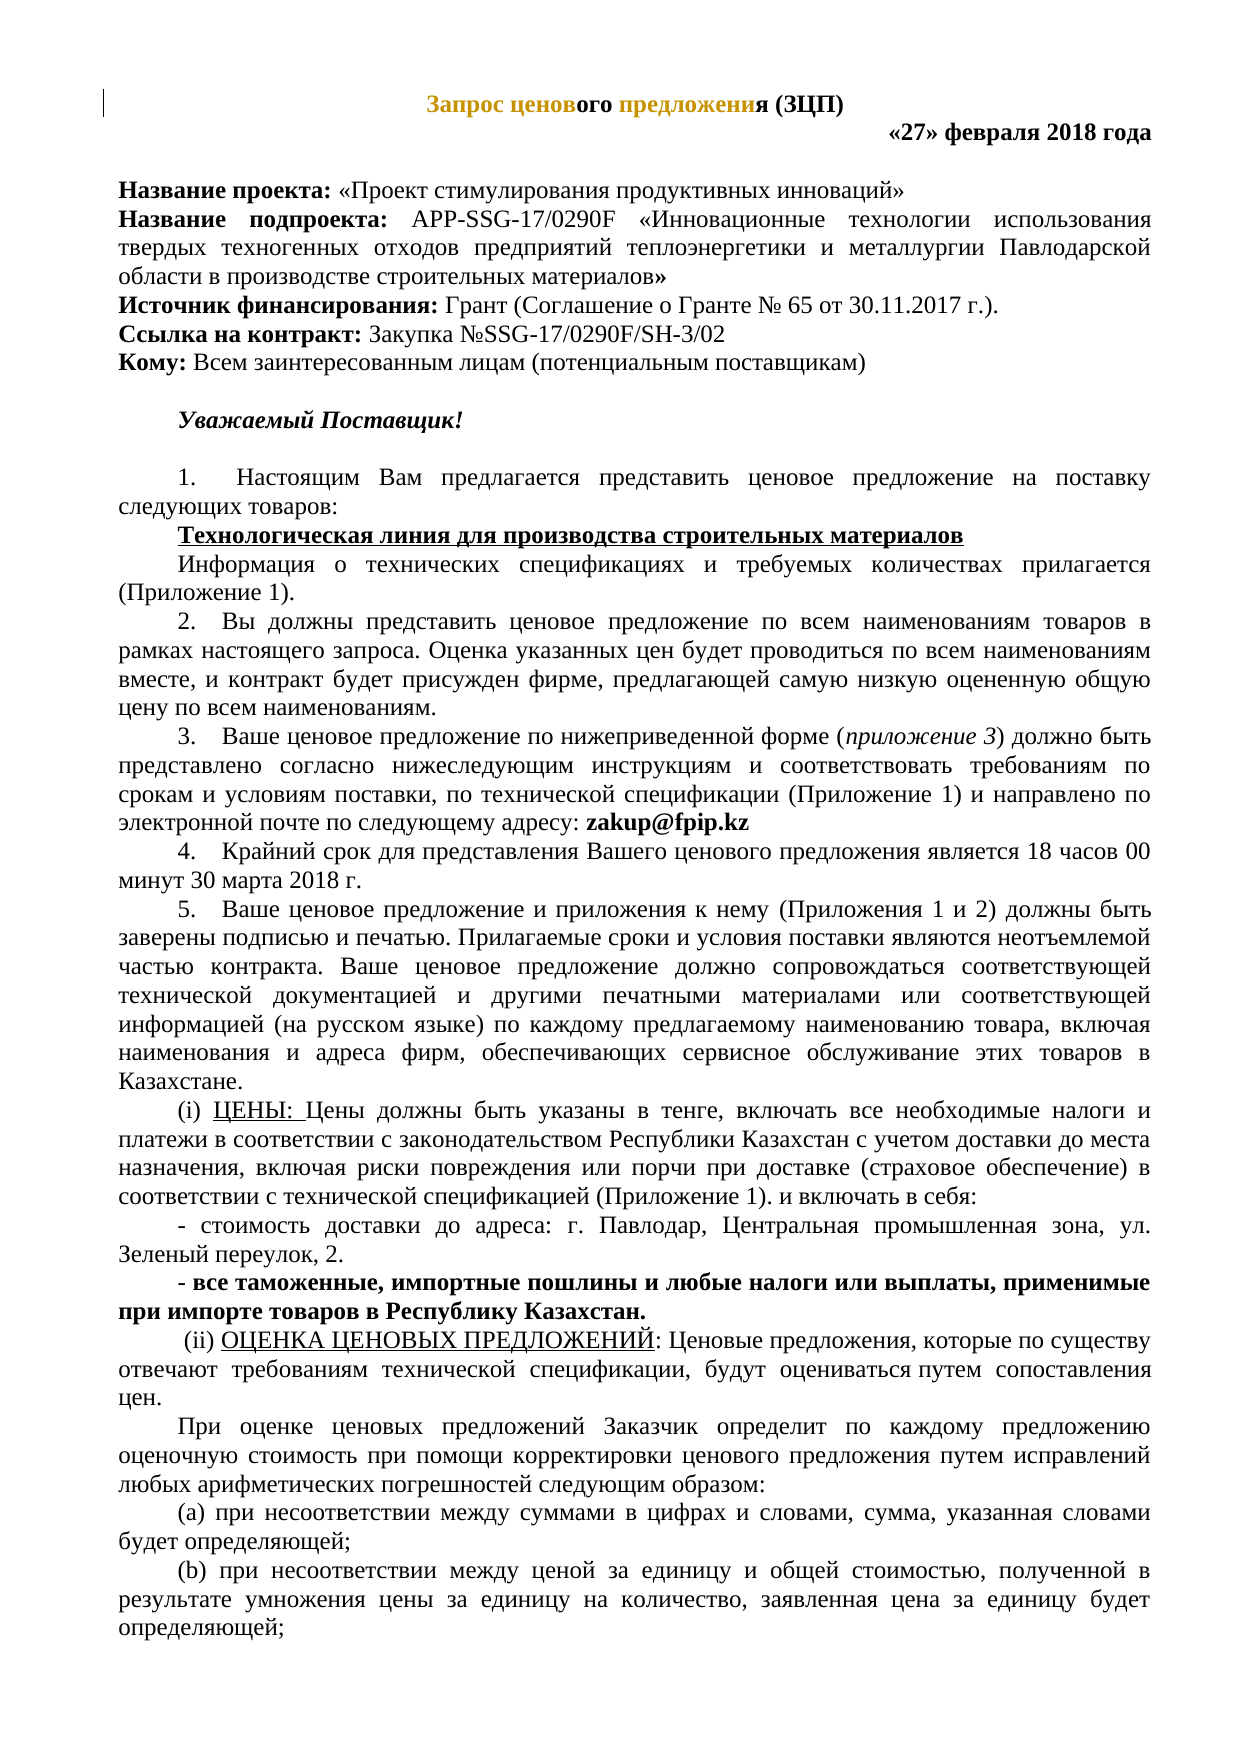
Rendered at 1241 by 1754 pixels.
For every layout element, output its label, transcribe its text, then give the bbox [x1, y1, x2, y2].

text Кому: Всем заинтересованным лицам (потенциальным поставщикам) [118, 347, 1152, 376]
text - все таможенные, импортные пошлины и любые налоги или выплаты, применимые при импорте товаров в Республику Казахстан. [118, 1267, 1152, 1325]
text 5. Ваше ценовое предложение и приложения к нему (Приложения 1 и 2) должны быть заверены подписью и печатью. Прилагаемые сроки и условия поставки являются неотъемлемой частью контракта. Ваше ценовое предложение должно сопровождаться соответствующей технической документацией и другими печатными материалами или соответствующей информацией (на русском языке) по каждому предлагаемому наименованию товара, включая наименования и адреса фирм, обеспечивающих сервисное обслуживание этих товаров в Казахстане. [118, 894, 1152, 1095]
list Настоящим Вам предлагается представить ценовое предложение на поставку следующих товаров: [118, 462, 1152, 520]
text Ссылка на контракт: Закупка №SSG-17/0290F/SH-3/02 [118, 319, 1152, 347]
text (ii) ОЦЕНКА ЦЕНОВЫХ ПРЕДЛОЖЕНИЙ: Ценовые предложения, которые по существу отвечают требованиям технической спецификации, будут оцениваться путем сопоставления цен. [118, 1325, 1152, 1411]
text Название проекта: «Проект стимулирования продуктивных инноваций» [118, 175, 1152, 204]
text Технологическая линия для производства строительных материалов [177, 520, 1152, 549]
text Запрос ценового предложения (ЗЦП) [118, 89, 1152, 117]
text (b) при несоответствии между ценой за единицу и общей стоимостью, полученной в результате умножения цены за единицу на количество, заявленная цена за единицу будет определяющей; [118, 1555, 1152, 1641]
text Название подпроекта: APP-SSG-17/0290F «Инновационные технологии использования твердых техногенных отходов предприятий теплоэнергетики и металлургии Павлодарской области в производстве строительных материалов» [118, 204, 1152, 290]
text Уважаемый Поставщик! [118, 405, 1152, 434]
text Информация о технических спецификациях и требуемых количествах прилагается (Приложение 1). [118, 549, 1152, 606]
text - стоимость доставки до адреса: г. Павлодар, Центральная промышленная зона, ул. Зеленый переулок, 2. [118, 1210, 1152, 1267]
text (a) при несоответствии между суммами в цифрах и словами, сумма, указанная словами будет определяющей; [118, 1497, 1152, 1555]
text «27» февраля 2018 года [118, 117, 1152, 146]
text (i) ЦЕНЫ: Цены должны быть указаны в тенге, включать все необходимые налоги и платежи в соответствии с законодательством Республики Казахстан с учетом доставки до места назначения, включая риски повреждения или порчи при доставке (страховое обеспечение) в соответствии с технической спецификацией (Приложение 1). и включать в себя: [118, 1095, 1152, 1210]
text При оценке ценовых предложений Заказчик определит по каждому предложению оценочную стоимость при помощи корректировки ценового предложения путем исправлений любых арифметических погрешностей следующим образом: [118, 1411, 1152, 1497]
text Источник финансирования: Грант (Соглашение о Гранте № 65 от 30.11.2017 г.). [118, 290, 1152, 319]
text 4. Крайний срок для представления Вашего ценового предложения является 18 часов 00 минут 30 марта 2018 г. [118, 836, 1152, 894]
text 3. Ваше ценовое предложение по нижеприведенной форме (приложение 3) должно быть представлено согласно нижеследующим инструкциям и соответствовать требованиям по срокам и условиям поставки, по технической спецификации (Приложение 1) и направлено по электронной почте по следующему адресу: zakup@fpip.kz [118, 721, 1152, 836]
text 2. Вы должны представить ценовое предложение по всем наименованиям товаров в рамках настоящего запроса. Оценка указанных цен будет проводиться по всем наименованиям вместе, и контракт будет присужден фирме, предлагающей самую низкую оцененную общую цену по всем наименованиям. [118, 606, 1152, 721]
